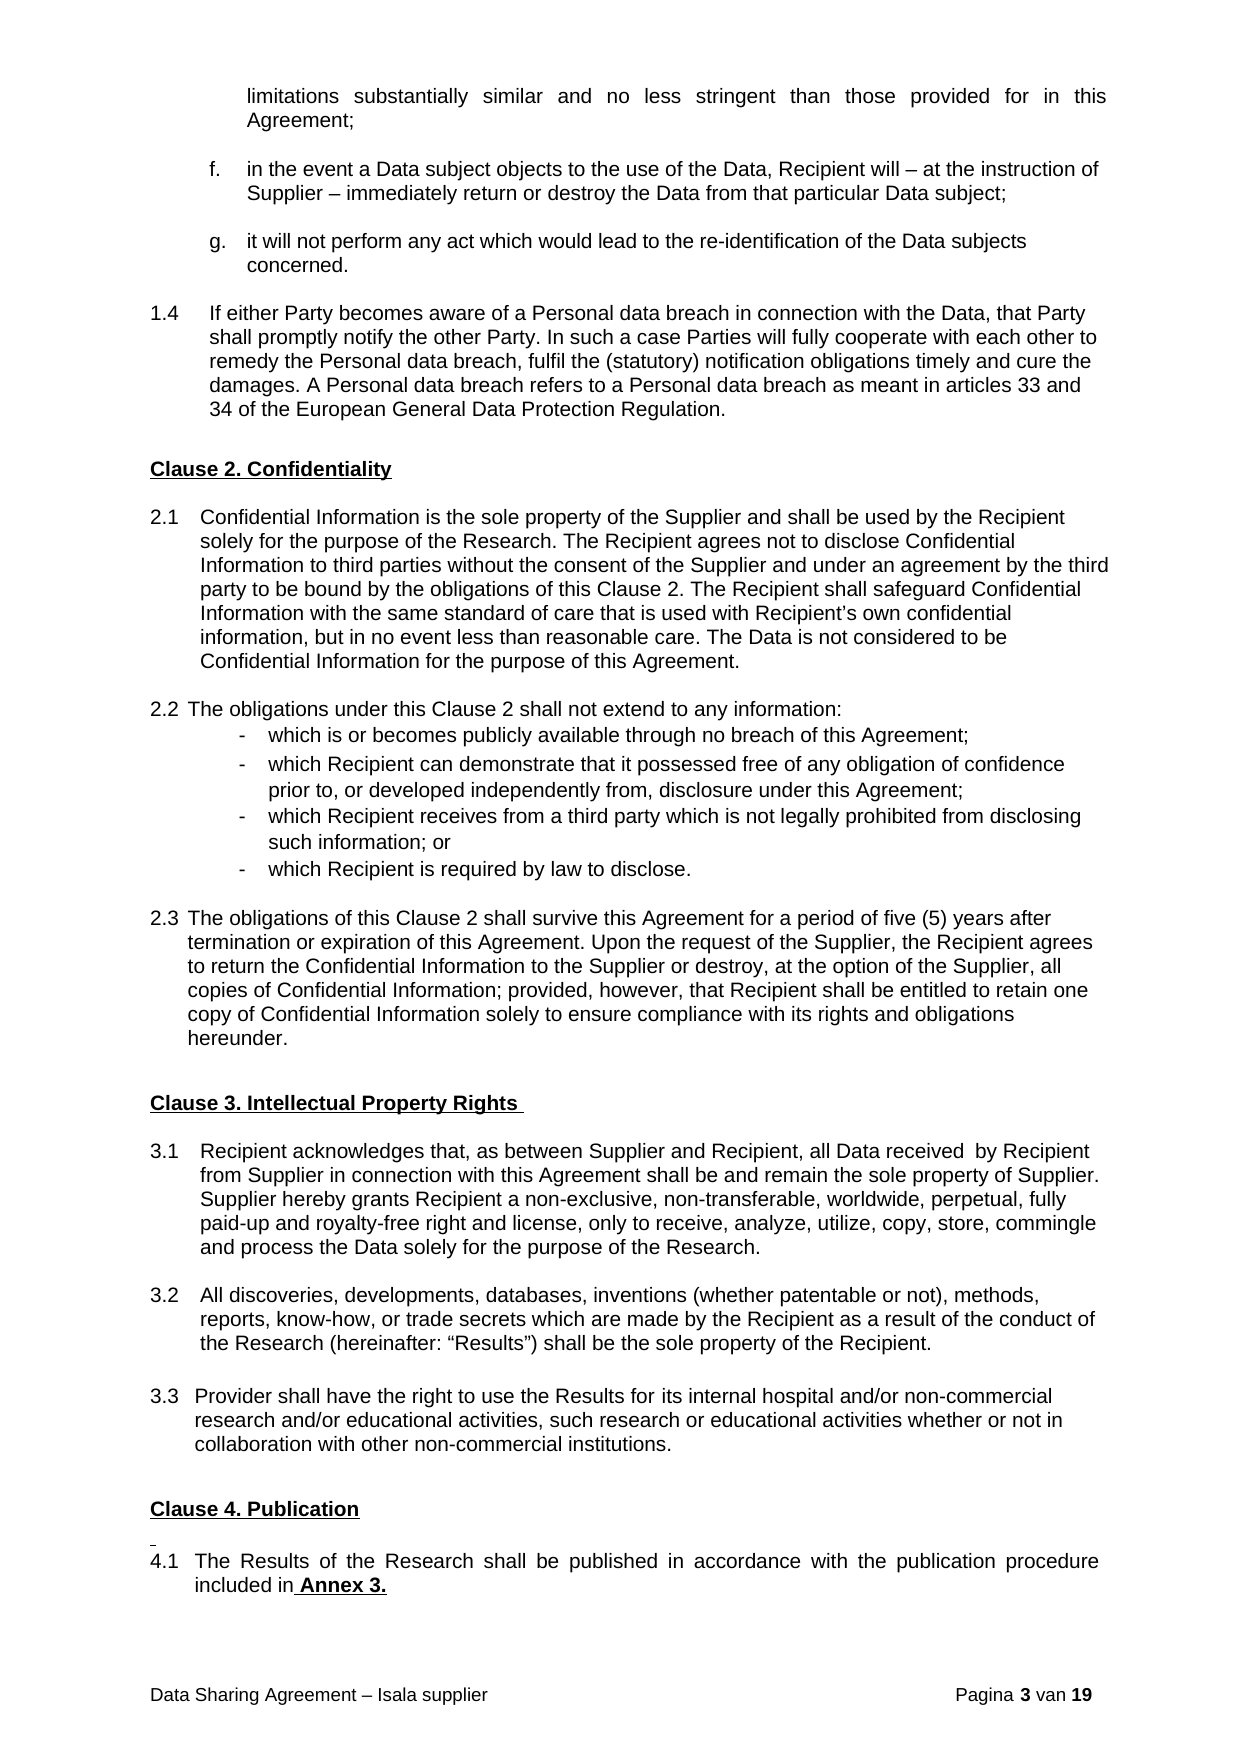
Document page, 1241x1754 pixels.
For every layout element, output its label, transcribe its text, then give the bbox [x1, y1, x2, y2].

list which Recipient is required by law to disclose. [239, 854, 1110, 882]
text 2.1 Confidential Information is the sole property of the Supplier and shall be used by the Recipient solely for the purpose of the Research. The Recipient agrees not to disclose Confidential Information to third parties without the consent of the Supplier and under an agreement by the third party to be bound by the obligations of this Clause 2. The Recipient shall safeguard Confidential Information with the same standard of care that is used with Recipient’s own confidential information, but in no event less than reasonable care. The Data is not considered to be Confidential Information for the purpose of this Agreement. [150, 505, 1110, 673]
text 3.1 Recipient acknowledges that, as between Supplier and Recipient, all Data received by Recipient from Supplier in connection with this Agreement shall be and remain the sole property of Supplier. Supplier hereby grants Recipient a non-exclusive, non-transferable, worldwide, perpetual, fully paid-up and royalty-free right and license, only to receive, analyze, utilize, copy, store, commingle and process the Data solely for the purpose of the Research. [150, 1139, 1110, 1259]
list which Recipient can demonstrate that it possessed free of any obligation of confidence prior to, or developed independently from, disclosure under this Agreement; [239, 749, 1110, 801]
text Clause 3. Intellectual Property Rights [150, 1091, 1110, 1115]
list The obligations under this Clause 2 shall not extend to any information: [150, 697, 1110, 721]
subtitle Clause 4. Publication [150, 1497, 1110, 1521]
list which Recipient receives from a third party which is not legally prohibited from disclosing such information; or [239, 801, 1110, 854]
list which is or becomes publicly available through no breach of this Agreement; [239, 721, 1110, 749]
list it will not perform any act which would lead to the re-identification of the Data subjects concerned. [209, 229, 1110, 277]
text 3.2 All discoveries, developments, databases, inventions (whether patentable or not), methods, reports, know-how, or trade secrets which are made by the Recipient as a result of the conduct of the Research (hereinafter: “Results”) shall be the sole property of the Recipient. [150, 1283, 1110, 1355]
subtitle Clause 2. Confidentiality [150, 457, 1110, 481]
text 2.3 The obligations of this Clause 2 shall survive this Agreement for a period of five (5) years after termination or expiration of this Agreement. Upon the request of the Supplier, the Recipient agrees to return the Confidential Information to the Supplier or destroy, at the option of the Supplier, all copies of Confidential Information; provided, however, that Recipient shall be entitled to retain one copy of Confidential Information solely to ensure compliance with its rights and obligations hereunder. [150, 906, 1110, 1050]
text 4.1 The Results of the Research shall be published in accordance with the publication procedure included in Annex 3. [150, 1549, 1110, 1597]
list in the event a Data subject objects to the use of the Data, Recipient will – at the instruction of Supplier – immediately return or destroy the Data from that particular Data subject; [209, 157, 1110, 205]
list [209, 84, 1108, 132]
text 1.4 If either Party becomes aware of a Personal data breach in connection with the Data, that Party shall promptly notify the other Party. In such a case Parties will fully cooperate with each other to remedy the Personal data breach, fulfil the (statutory) notification obligations timely and cure the damages. A Personal data breach refers to a Personal data breach as meant in articles 33 and 34 of the European General Data Protection Regulation. [150, 301, 1110, 421]
text 3.3 Provider shall have the right to use the Results for its internal hospital and/or non-commercial research and/or educational activities, such research or educational activities whether or not in collaboration with other non-commercial institutions. [150, 1383, 1110, 1455]
